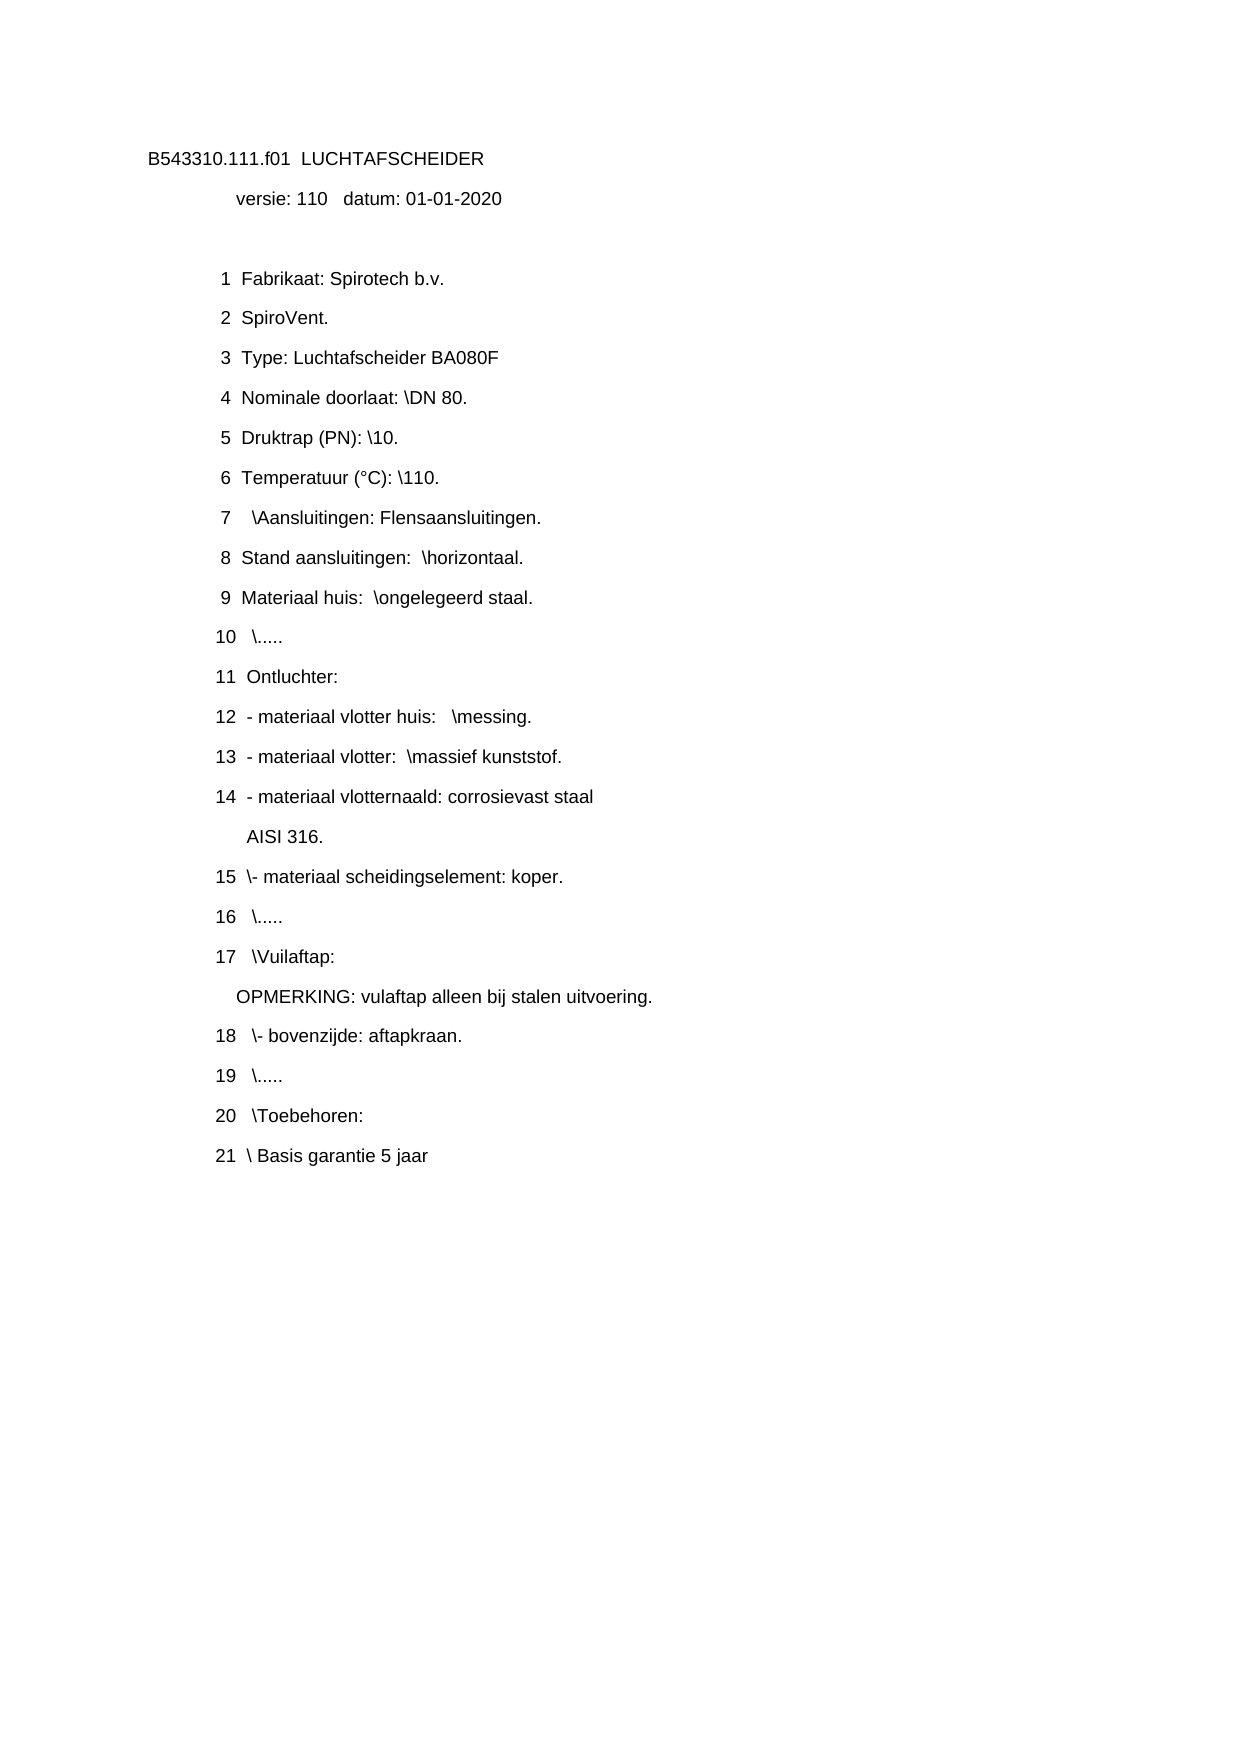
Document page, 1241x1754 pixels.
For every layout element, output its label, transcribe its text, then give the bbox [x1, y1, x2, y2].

text 3 Type: Luchtafscheider BA080F [148, 347, 1093, 369]
text OPMERKING: vulaftap alleen bij stalen uitvoering. [148, 985, 1093, 1007]
text 18 \- bovenzijde: aftapkraan. [148, 1025, 1093, 1047]
text 2 SpiroVent. [148, 307, 1093, 329]
text 9 Materiaal huis: \ongelegeerd staal. [148, 586, 1093, 608]
text 5 Druktrap (PN): \10. [148, 427, 1093, 448]
text B543310.111.f01 LUCHTAFSCHEIDER [148, 148, 1093, 169]
text 16 \..... [148, 906, 1093, 927]
text 14 - materiaal vlotternaald: corrosievast staal [148, 786, 1093, 807]
text AISI 316. [148, 826, 1093, 847]
text 21 \ Basis garantie 5 jaar [148, 1145, 1093, 1167]
text 1 Fabrikaat: Spirotech b.v. [148, 267, 1093, 289]
text 10 \..... [148, 626, 1093, 648]
text 11 Ontluchter: [148, 666, 1093, 688]
text 19 \..... [148, 1065, 1093, 1087]
text 20 \Toebehoren: [148, 1105, 1093, 1127]
text 7 \Aansluitingen: Flensaansluitingen. [148, 507, 1093, 528]
text 4 Nominale doorlaat: \DN 80. [148, 387, 1093, 408]
text 15 \- materiaal scheidingselement: koper. [148, 866, 1093, 887]
text 17 \Vuilaftap: [148, 946, 1093, 967]
text 8 Stand aansluitingen: \horizontaal. [148, 547, 1093, 568]
text 13 - materiaal vlotter: \massief kunststof. [148, 746, 1093, 768]
text versie: 110 datum: 01-01-2020 [148, 187, 1093, 209]
text 12 - materiaal vlotter huis: \messing. [148, 706, 1093, 728]
text 6 Temperatuur (°C): \110. [148, 467, 1093, 488]
